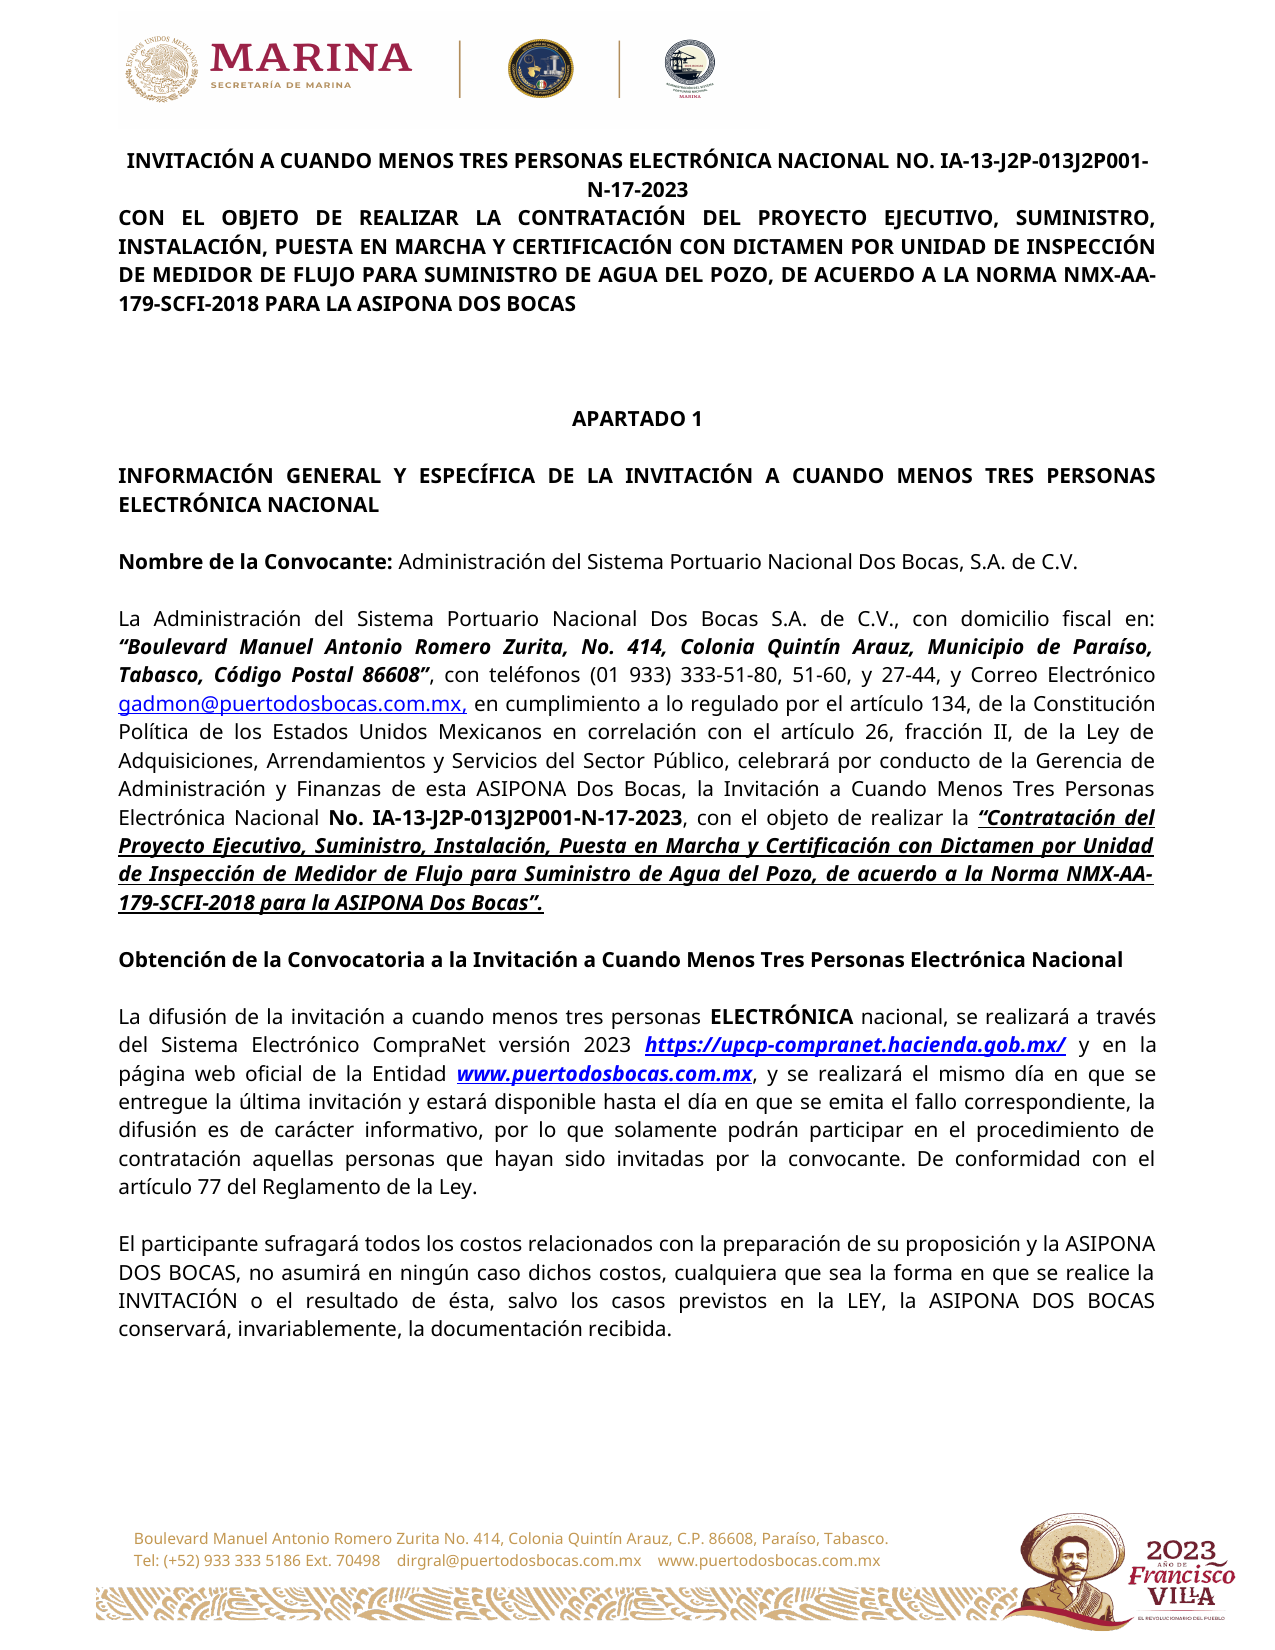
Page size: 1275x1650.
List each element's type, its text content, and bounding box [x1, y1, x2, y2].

text La Administración del Sistema Portuario Nacional Dos Bocas S.A. de C.V., con domicilio fiscal en: “Boulevard Manuel Antonio Romero Zurita, No. 414, Colonia Quintín Arauz, Municipio de Paraíso, Tabasco, Código Postal 86608”, con teléfonos (01 933) 333-51-80, 51-60, y 27-44, y Correo Electrónico gadmon@puertodosbocas.com.mx, en cumplimiento a lo regulado por el artículo 134, de la Constitución Política de los Estados Unidos Mexicanos en correlación con el artículo 26, fracción II, de la Ley de Adquisiciones, Arrendamientos y Servicios del Sector Público, celebrará por conducto de la Gerencia de Administración y Finanzas de esta ASIPONA Dos Bocas, la Invitación a Cuando Menos Tres Personas Electrónica Nacional No. IA-13-J2P-013J2P001-N-17-2023, con el objeto de realizar la “Contratación del Proyecto Ejecutivo, Suministro, Instalación, Puesta en Marcha y Certificación con Dictamen por Unidad de Inspección de Medidor de Flujo para Suministro de Agua del Pozo, de acuerdo a la Norma NMX-AA-179-SCFI-2018 para la ASIPONA Dos Bocas”. [118, 604, 1157, 916]
text INFORMACIÓN GENERAL Y ESPECÍFICA DE LA INVITACIÓN A CUANDO MENOS TRES PERSONAS ELECTRÓNICA NACIONAL [118, 461, 1157, 518]
text Nombre de la Convocante: Administración del Sistema Portuario Nacional Dos Bocas, S.A. de C.V. [118, 547, 1157, 575]
text La difusión de la invitación a cuando menos tres personas ELECTRÓNICA nacional, se realizará a través del Sistema Electrónico CompraNet versión 2023 https://upcp-compranet.hacienda.gob.mx/ y en la página web oficial de la Entidad www.puertodosbocas.com.mx, y se realizará el mismo día en que se entregue la última invitación y estará disponible hasta el día en que se emita el fallo correspondiente, la difusión es de carácter informativo, por lo que solamente podrán participar en el procedimiento de contratación aquellas personas que hayan sido invitadas por la convocante. De conformidad con el artículo 77 del Reglamento de la Ley. [118, 1002, 1157, 1201]
text APARTADO 1 [118, 404, 1157, 433]
text Obtención de la Convocatoria a la Invitación a Cuando Menos Tres Personas Electrónica Nacional [118, 945, 1157, 973]
picture [94, 1511, 1240, 1634]
picture [118, 11, 770, 129]
text El participante sufragará todos los costos relacionados con la preparación de su proposición y la ASIPONA DOS BOCAS, no asumirá en ningún caso dichos costos, cualquiera que sea la forma en que se realice la INVITACIÓN o el resultado de ésta, salvo los casos previstos en la LEY, la ASIPONA DOS BOCAS conservará, invariablemente, la documentación recibida. [118, 1229, 1157, 1343]
